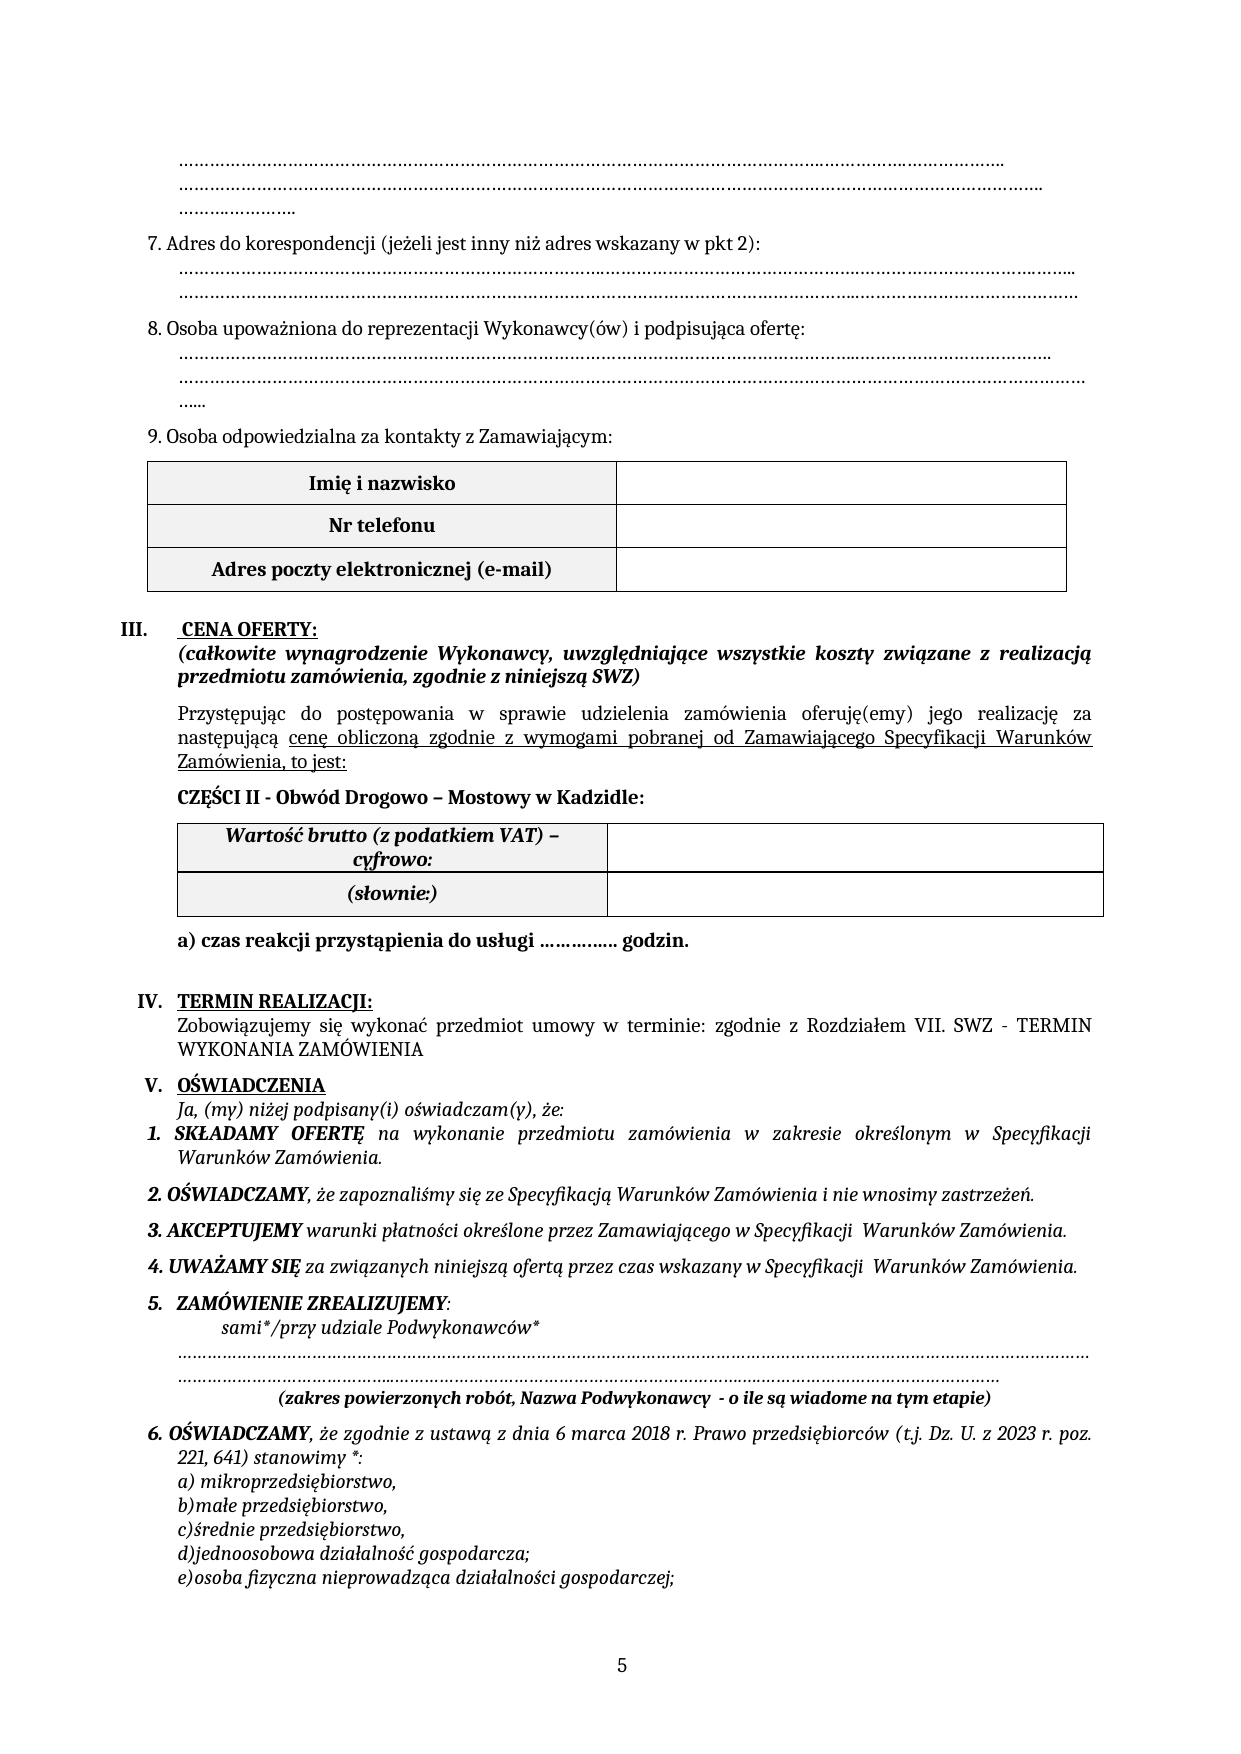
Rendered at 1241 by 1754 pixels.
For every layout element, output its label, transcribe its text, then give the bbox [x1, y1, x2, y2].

list TERMIN REALIZACJI: [162, 989, 1093, 1013]
text 7. Adres do korespondencji (jeżeli jest inny niż adres wskazany w pkt 2): [148, 232, 1093, 256]
text …………………………………………………………………………………………………………….…………….……………….………………………………………………………………………………………………………………………………………………….……….…………. [177, 148, 1093, 219]
table_header [608, 824, 1103, 871]
text 6. OŚWIADCZAMY, że zgodnie z ustawą z dnia 6 marca 2018 r. Prawo przedsiębiorców (t.j. Dz. U. z 2023 r. poz. 221, 641) stanowimy *: [148, 1422, 1093, 1469]
text 9. Osoba odpowiedzialna za kontakty z Zamawiającym: [148, 425, 1093, 449]
text 4. UWAŻAMY SIĘ za związanych niniejszą ofertą przez czas wskazany w Specyfikacji Warunków Zamówienia. [148, 1255, 1093, 1279]
text (całkowite wynagrodzenie Wykonawcy, uwzględniające wszystkie koszty związane z realizacją przedmiotu zamówienia, zgodnie z niniejszą SWZ) [177, 641, 1093, 689]
table_cell [617, 548, 1066, 591]
text sami*/przy udziale Podwykonawców* [221, 1316, 1093, 1339]
table_cell (słownie:) [178, 873, 607, 916]
table_header [617, 462, 1066, 504]
text (zakres powierzonych robót, Nazwa Podwykonawcy - o ile są wiadome na tym etapie) [177, 1387, 1093, 1409]
text Ja, (my) niżej podpisany(i) oświadczam(y), że: [177, 1098, 1093, 1122]
list OŚWIADCZENIA [162, 1074, 1093, 1098]
text 1. SKŁADAMY OFERTĘ na wykonanie przedmiotu zamówienia w zakresie określonym w Specyfikacji Warunków Zamówienia. [148, 1122, 1093, 1170]
text ………………………………………………………………………………………………………………………………………………………………………………………………………..…………………………………………………………….….………………………………………… [177, 1339, 1093, 1387]
table_header Wartość brutto (z podatkiem VAT) – cyfrowo: [178, 824, 607, 871]
text 3. AKCEPTUJEMY warunki płatności określone przez Zamawiającego w Specyfikacji Warunków Zamówienia. [148, 1219, 1093, 1243]
table_header Imię i nazwisko [148, 462, 616, 504]
text …………………………………………………………………………………………………………………..…………………………………… [177, 280, 1093, 304]
text Zobowiązujemy się wykonać przedmiot umowy w terminie: zgodnie z Rozdziałem VII. SWZ - TERMIN WYKONANIA ZAMÓWIENIA [177, 1013, 1093, 1061]
text a) czas reakcji przystąpienia do usługi ……….….. godzin. [177, 929, 1093, 953]
text Przystępując do postępowania w sprawie udzielenia zamówienia oferuję(emy) jego realizację za następującą cenę obliczoną zgodnie z wymogami pobranej od Zamawiającego Specyfikacji Warunków Zamówienia, to jest: [177, 702, 1093, 773]
table_cell Nr telefonu [148, 505, 616, 547]
list CENA OFERTY: [148, 617, 1093, 641]
text b)małe przedsiębiorstwo, [177, 1493, 1093, 1517]
table_cell [608, 873, 1103, 916]
text d)jednoosobowa działalność gospodarcza; [177, 1541, 1093, 1565]
table_cell Adres poczty elektronicznej (e-mail) [148, 548, 616, 591]
text CZĘŚCI II - Obwód Drogowo – Mostowy w Kadzidle: [177, 786, 1093, 810]
text c)średnie przedsiębiorstwo, [177, 1517, 1093, 1541]
table_cell [617, 505, 1066, 547]
text 5. ZAMÓWIENIE ZREALIZUJEMY: [148, 1292, 1093, 1316]
text 8. Osoba upoważniona do reprezentacji Wykonawcy(ów) i podpisująca ofertę: [148, 316, 1093, 340]
text ……………………………………………………………………….………………………………………….…………………………….…….. [177, 256, 1093, 280]
text e)osoba fizyczna nieprowadząca działalności gospodarczej; [177, 1565, 1093, 1589]
text a) mikroprzedsiębiorstwo, [177, 1469, 1093, 1493]
text …………………………………………………………………………………………………………………..……………………………….……………………………………………………………………………………………………………………………………………………………... [177, 340, 1093, 412]
text 2. OŚWIADCZAMY, że zapoznaliśmy się ze Specyfikacją Warunków Zamówienia i nie wnosimy zastrzeżeń. [148, 1182, 1093, 1206]
